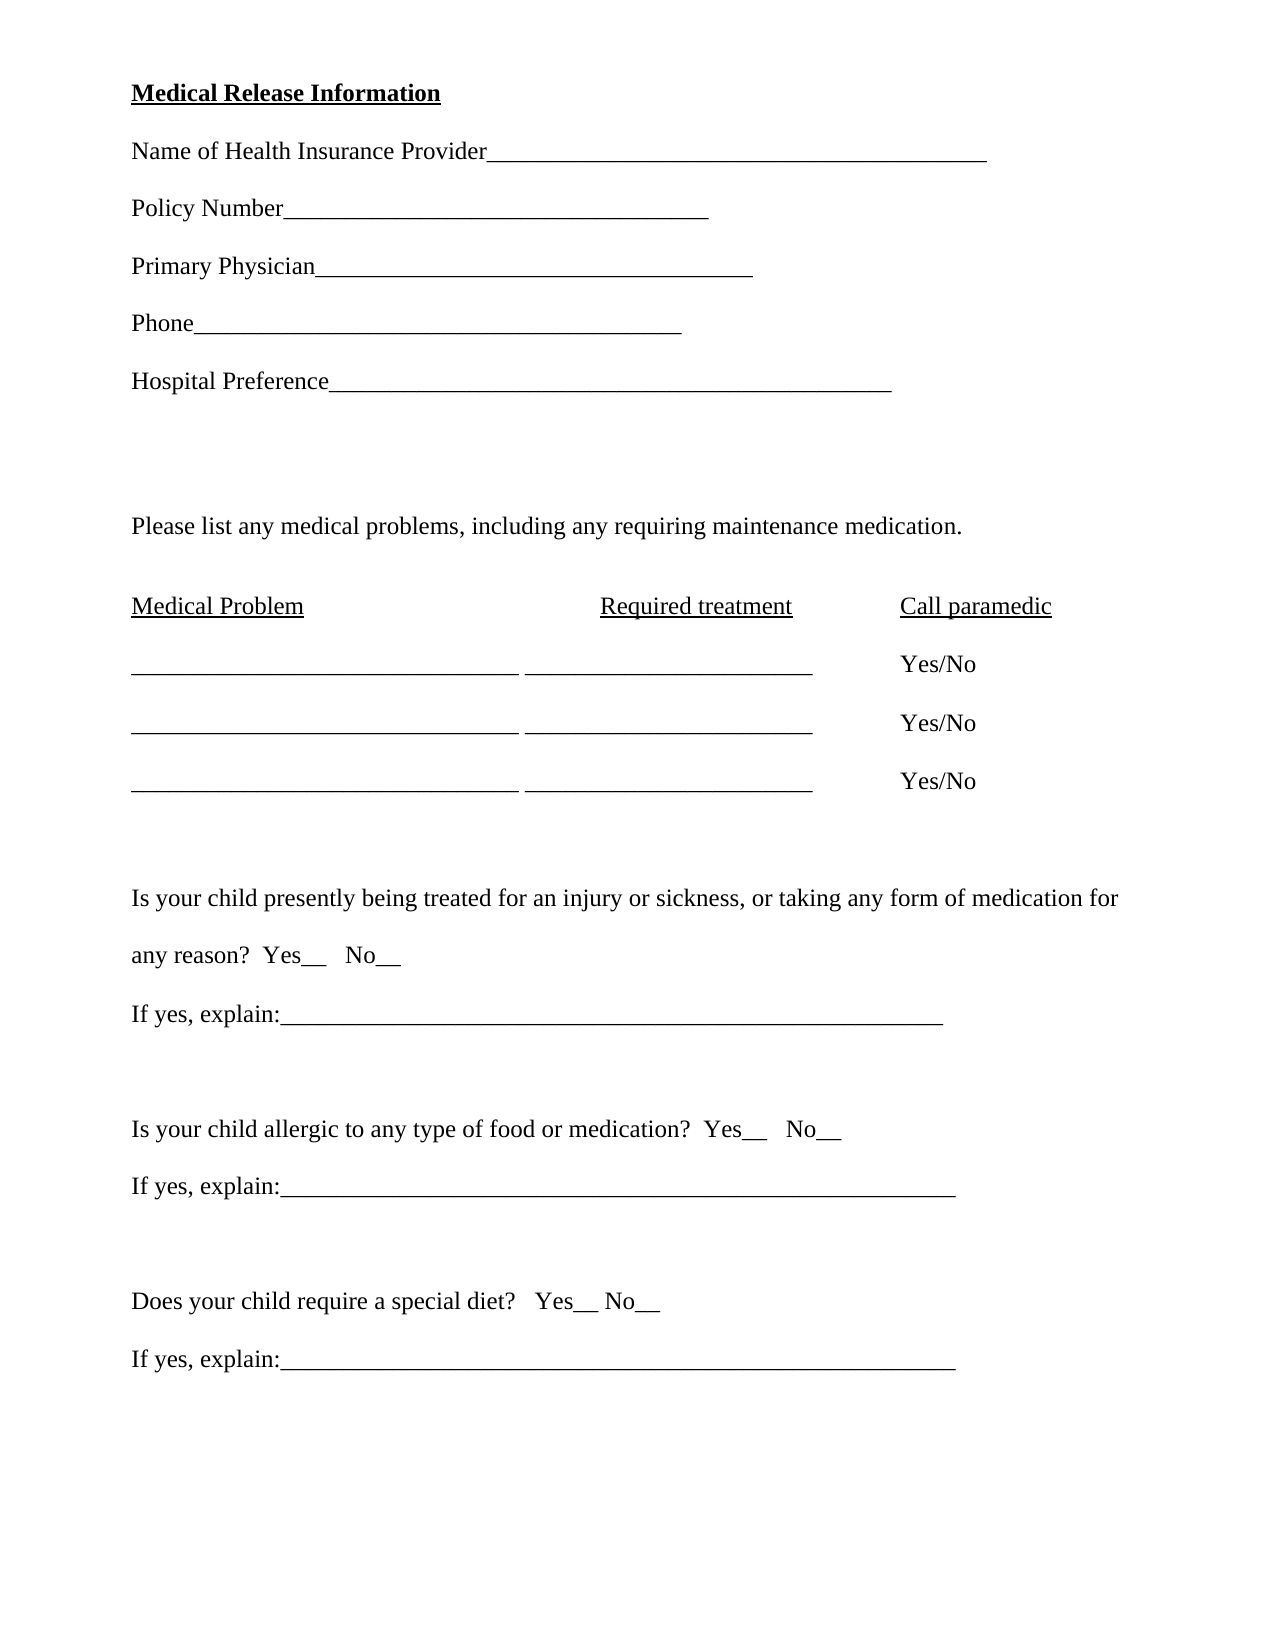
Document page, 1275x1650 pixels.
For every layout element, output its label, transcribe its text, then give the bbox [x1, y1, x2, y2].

text Policy Number__________________________________ [131, 193, 1125, 222]
text _______________________________ _______________________ Yes/No [131, 649, 1125, 678]
text Is your child presently being treated for an injury or sickness, or taking any form of medication for any reason? Yes__ No__ [131, 883, 1125, 969]
text Hospital Preference_____________________________________________ [131, 366, 1125, 395]
text Primary Physician___________________________________ [131, 251, 1125, 280]
text If yes, explain:______________________________________________________ [131, 1171, 1125, 1200]
text Phone_______________________________________ [131, 308, 1125, 337]
text If yes, explain:_____________________________________________________ [131, 999, 1125, 1028]
text Is your child allergic to any type of food or medication? Yes__ No__ [131, 1114, 1125, 1143]
text _______________________________ _______________________ Yes/No [131, 708, 1125, 737]
text Please list any medical problems, including any requiring maintenance medication. [131, 511, 1125, 540]
text _______________________________ _______________________ Yes/No [131, 766, 1125, 795]
text Name of Health Insurance Provider________________________________________ [131, 136, 1125, 165]
text If yes, explain:______________________________________________________ [131, 1344, 1125, 1373]
text Medical Problem Required treatment Call paramedic [131, 591, 1125, 620]
text Does your child require a special diet? Yes__ No__ [131, 1286, 1125, 1315]
text Medical Release Information [131, 78, 1125, 107]
